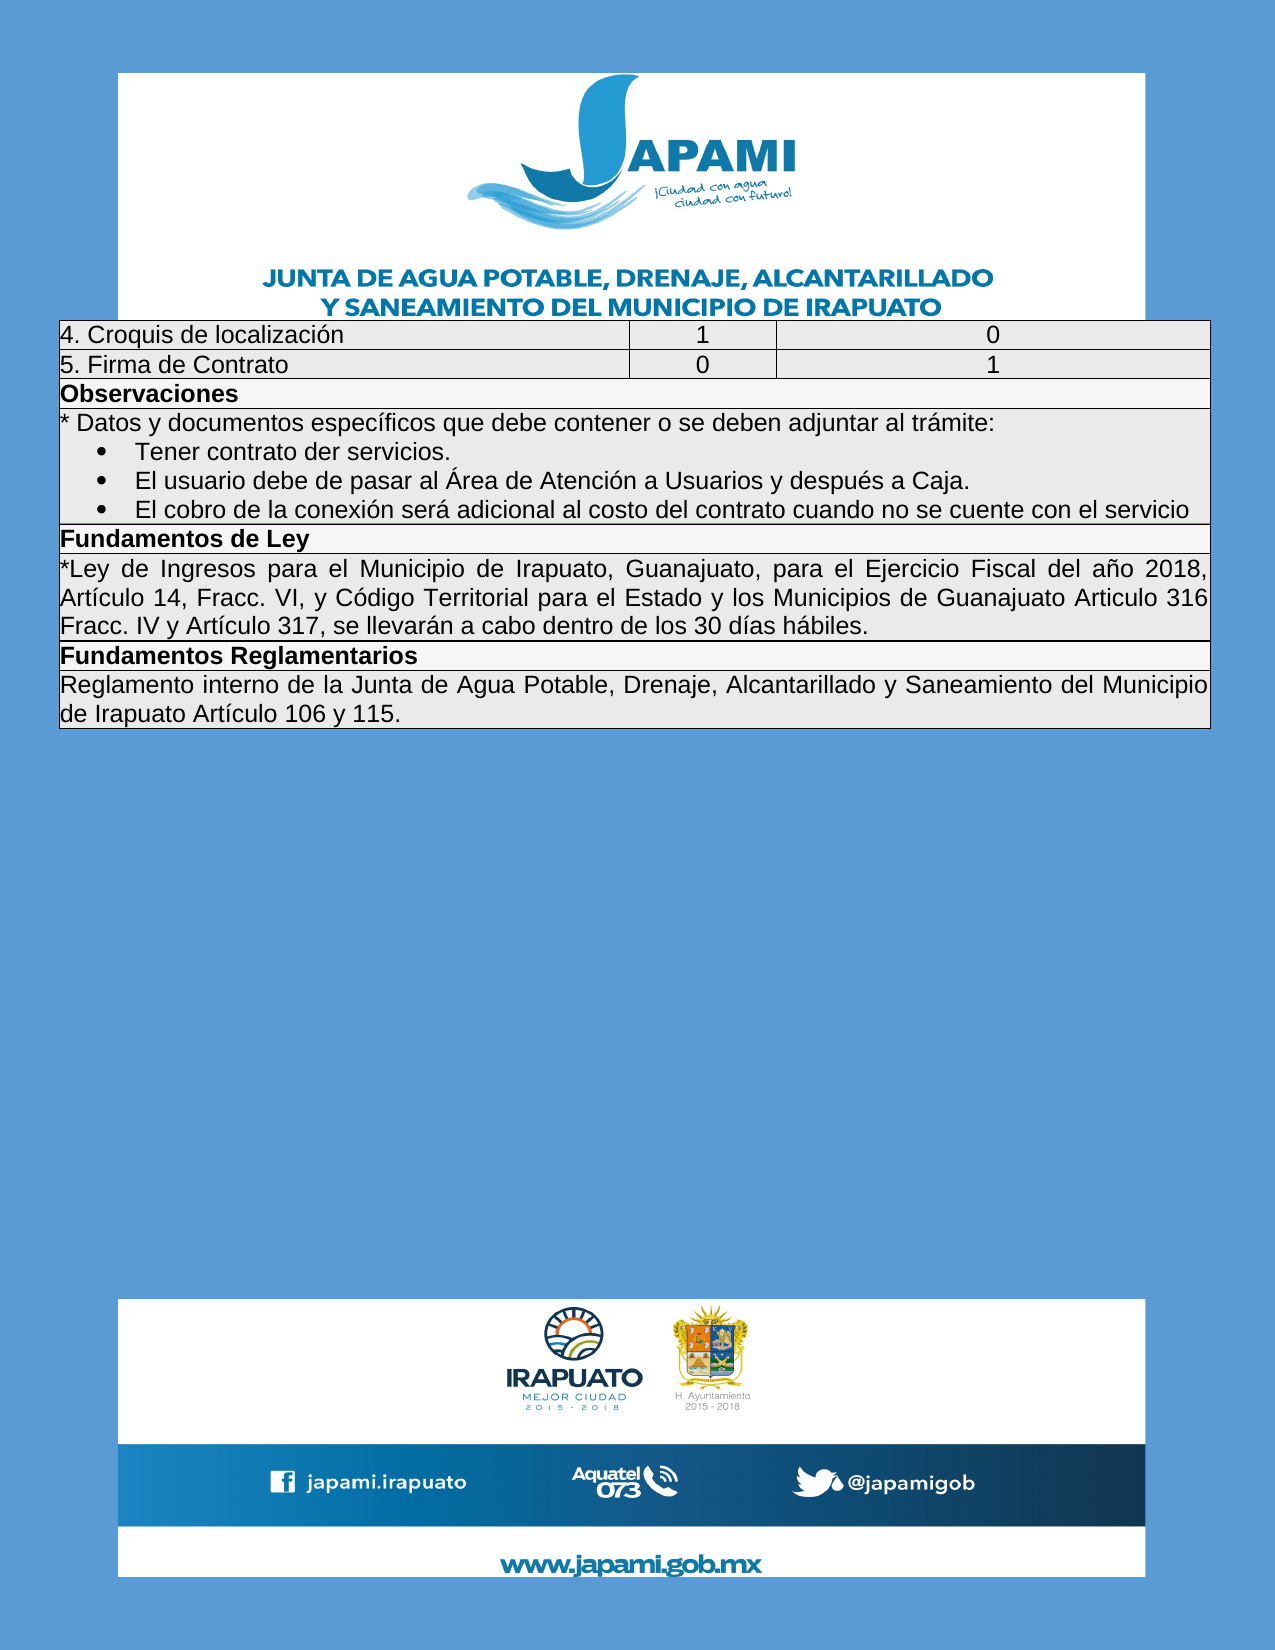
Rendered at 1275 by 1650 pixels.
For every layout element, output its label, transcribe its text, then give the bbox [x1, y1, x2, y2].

table_cell 1 [777, 350, 1210, 378]
picture [118, 1299, 1146, 1577]
table_cell Fundamentos Reglamentarios [60, 642, 1210, 670]
picture [118, 73, 1146, 320]
table_cell 4. Croquis de localización [60, 321, 629, 349]
table_cell 1 [630, 321, 776, 349]
table_cell 5. Firma de Contrato [60, 350, 629, 378]
table_cell *Ley de Ingresos para el Municipio de Irapuato, Guanajuato, para el Ejercicio Fiscal del año 2018, Artículo 14, Fracc. VI, y Código Territorial para el Estado y los Municipios de Guanajuato Articulo 316 Fracc. IV y Artículo 317, se llevarán a cabo dentro de los 30 días hábiles. [60, 554, 1210, 640]
table_cell 0 [630, 350, 776, 378]
table_cell Observaciones [60, 379, 1210, 408]
table_cell 0 [777, 321, 1210, 349]
table_cell Reglamento interno de la Junta de Agua Potable, Drenaje, Alcantarillado y Saneamiento del Municipio de Irapuato Artículo 106 y 115. [60, 671, 1210, 728]
table_cell Fundamentos de Ley [60, 525, 1210, 553]
table_cell * Datos y documentos específicos que debe contener o se deben adjuntar al trámite: Tener contrato der servicios. El usuario debe de pasar al Área de Atención a Usuarios y después a Caja. El cobro de la conexión será adicional al costo del contrato cuando no se cuente con el servicio [60, 409, 1210, 523]
